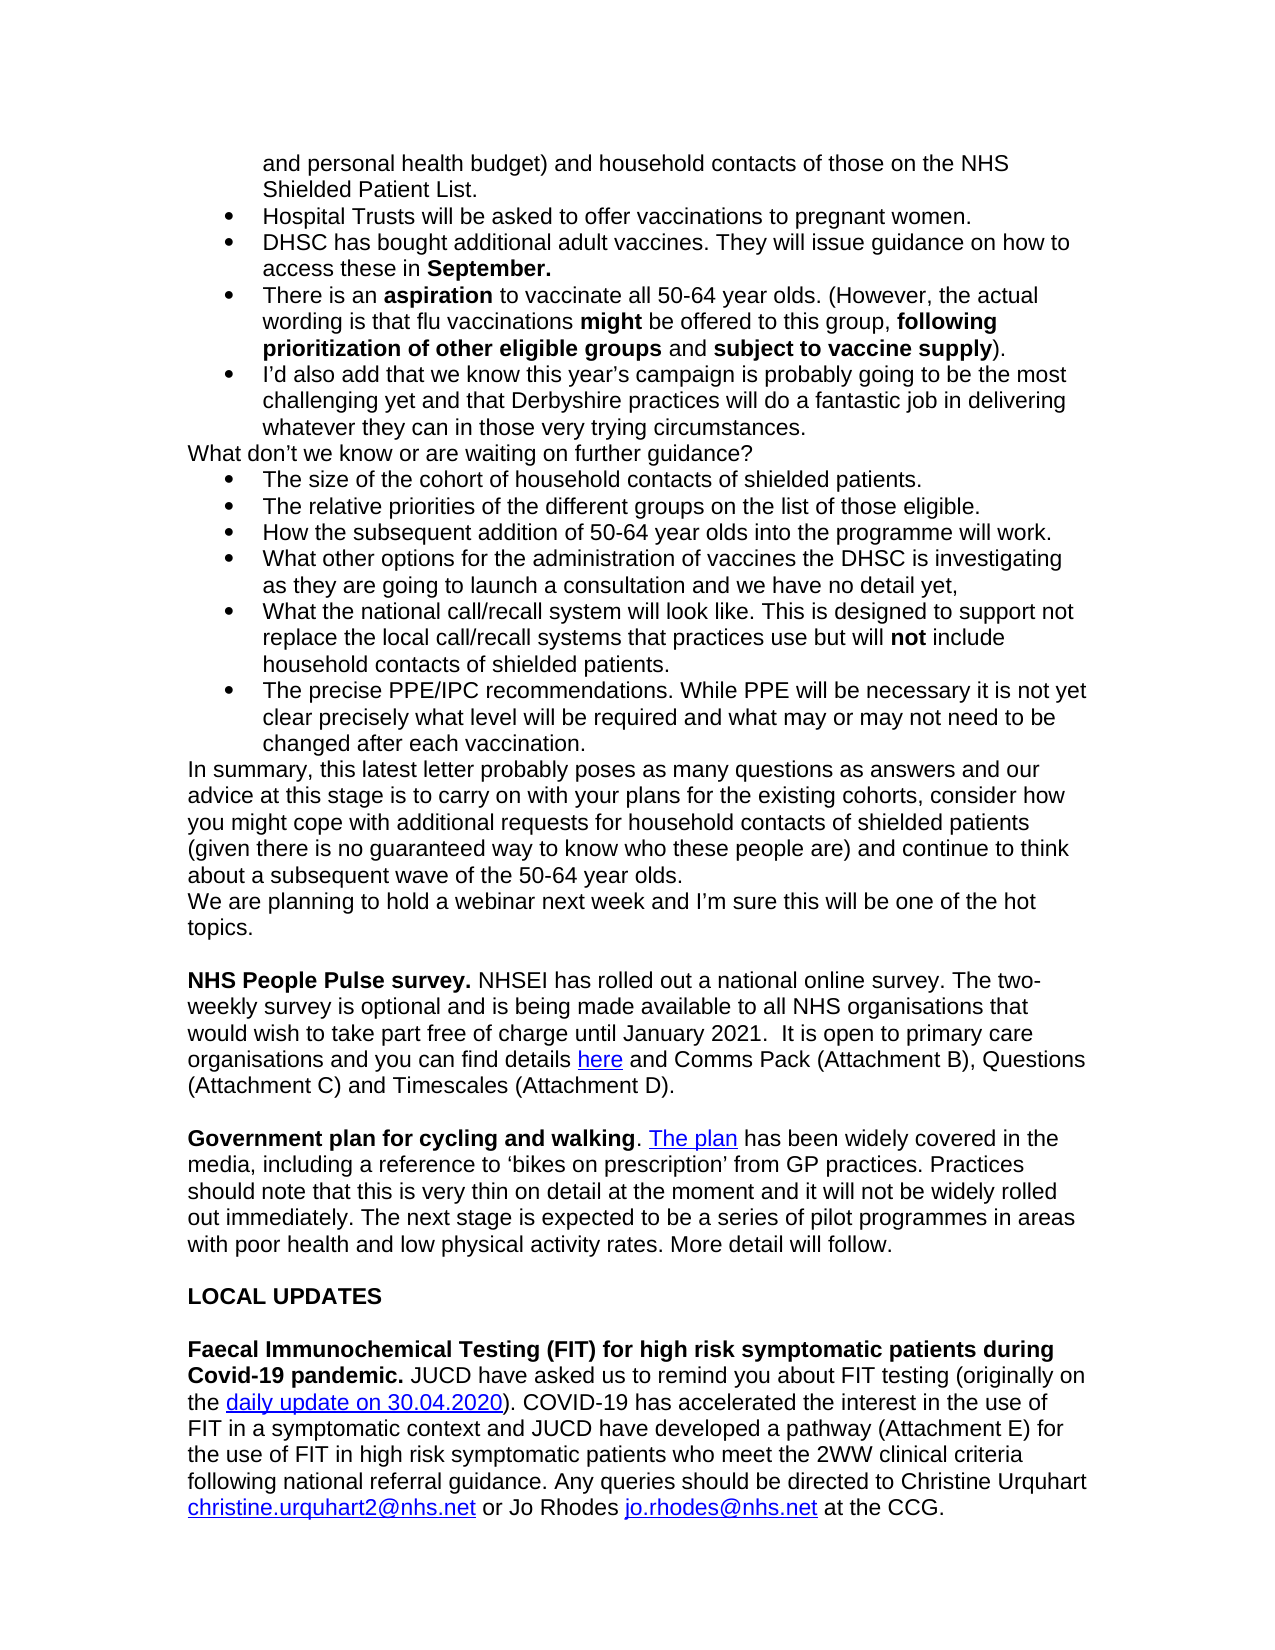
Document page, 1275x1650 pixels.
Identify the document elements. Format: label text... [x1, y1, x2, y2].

list There is an aspiration to vaccinate all 50-64 year olds. (However, the actual wording is that flu vaccinations might be offered to this group, following prioritization of other eligible groups and subject to vaccine supply). [225, 282, 1087, 361]
text Government plan for cycling and walking. The plan has been widely covered in the media, including a reference to ‘bikes on prescription’ from GP practices. Practices should note that this is very thin on detail at the moment and it will not be widely rolled out immediately. The next stage is expected to be a series of pilot programmes in areas with poor health and low physical activity rates. More detail will follow. [187, 1125, 1087, 1257]
text NHS People Pulse survey. NHSEI has rolled out a national online survey. The two-weekly survey is optional and is being made available to all NHS organisations that would wish to take part free of charge until January 2021. It is open to primary care organisations and you can find details here and Comms Pack (Attachment B), Questions (Attachment C) and Timescales (Attachment D). [187, 967, 1087, 1099]
text LOCAL UPDATES [187, 1283, 1087, 1309]
list The size of the cohort of household contacts of shielded patients. [225, 466, 1087, 493]
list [225, 150, 1087, 203]
text In summary, this latest letter probably poses as many questions as answers and our advice at this stage is to carry on with your plans for the existing cohorts, consider how you might cope with additional requests for household contacts of shielded patients (given there is no guaranteed way to know who these people are) and continue to think about a subsequent wave of the 50-64 year olds. [187, 756, 1087, 888]
list The relative priorities of the different groups on the list of those eligible. [225, 493, 1087, 519]
list Hospital Trusts will be asked to offer vaccinations to pregnant women. [225, 203, 1087, 229]
text Faecal Immunochemical Testing (FIT) for high risk symptomatic patients during Covid-19 pandemic. JUCD have asked us to remind you about FIT testing (originally on the daily update on 30.04.2020). COVID-19 has accelerated the interest in the use of FIT in a symptomatic context and JUCD have developed a pathway (Attachment E) for the use of FIT in high risk symptomatic patients who meet the 2WW clinical criteria following national referral guidance. Any queries should be directed to Christine Urquhart christine.urquhart2@nhs.net or Jo Rhodes jo.rhodes@nhs.net at the CCG. [187, 1336, 1087, 1520]
list What other options for the administration of vaccines the DHSC is investigating as they are going to launch a consultation and we have no detail yet, [225, 545, 1087, 598]
text What don’t we know or are waiting on further guidance? [187, 440, 1087, 466]
list How the subsequent addition of 50-64 year olds into the programme will work. [225, 519, 1087, 545]
list I’d also add that we know this year’s campaign is probably going to be the most challenging yet and that Derbyshire practices will do a fantastic job in delivering whatever they can in those very trying circumstances. [225, 361, 1087, 440]
list What the national call/recall system will look like. This is designed to support not replace the local call/recall systems that practices use but will not include household contacts of shielded patients. [225, 598, 1087, 677]
list DHSC has bought additional adult vaccines. They will issue guidance on how to access these in September. [225, 229, 1087, 282]
text We are planning to hold a webinar next week and I’m sure this will be one of the hot topics. [187, 888, 1087, 941]
list The precise PPE/IPC recommendations. While PPE will be necessary it is not yet clear precisely what level will be required and what may or may not need to be changed after each vaccination. [225, 677, 1087, 756]
